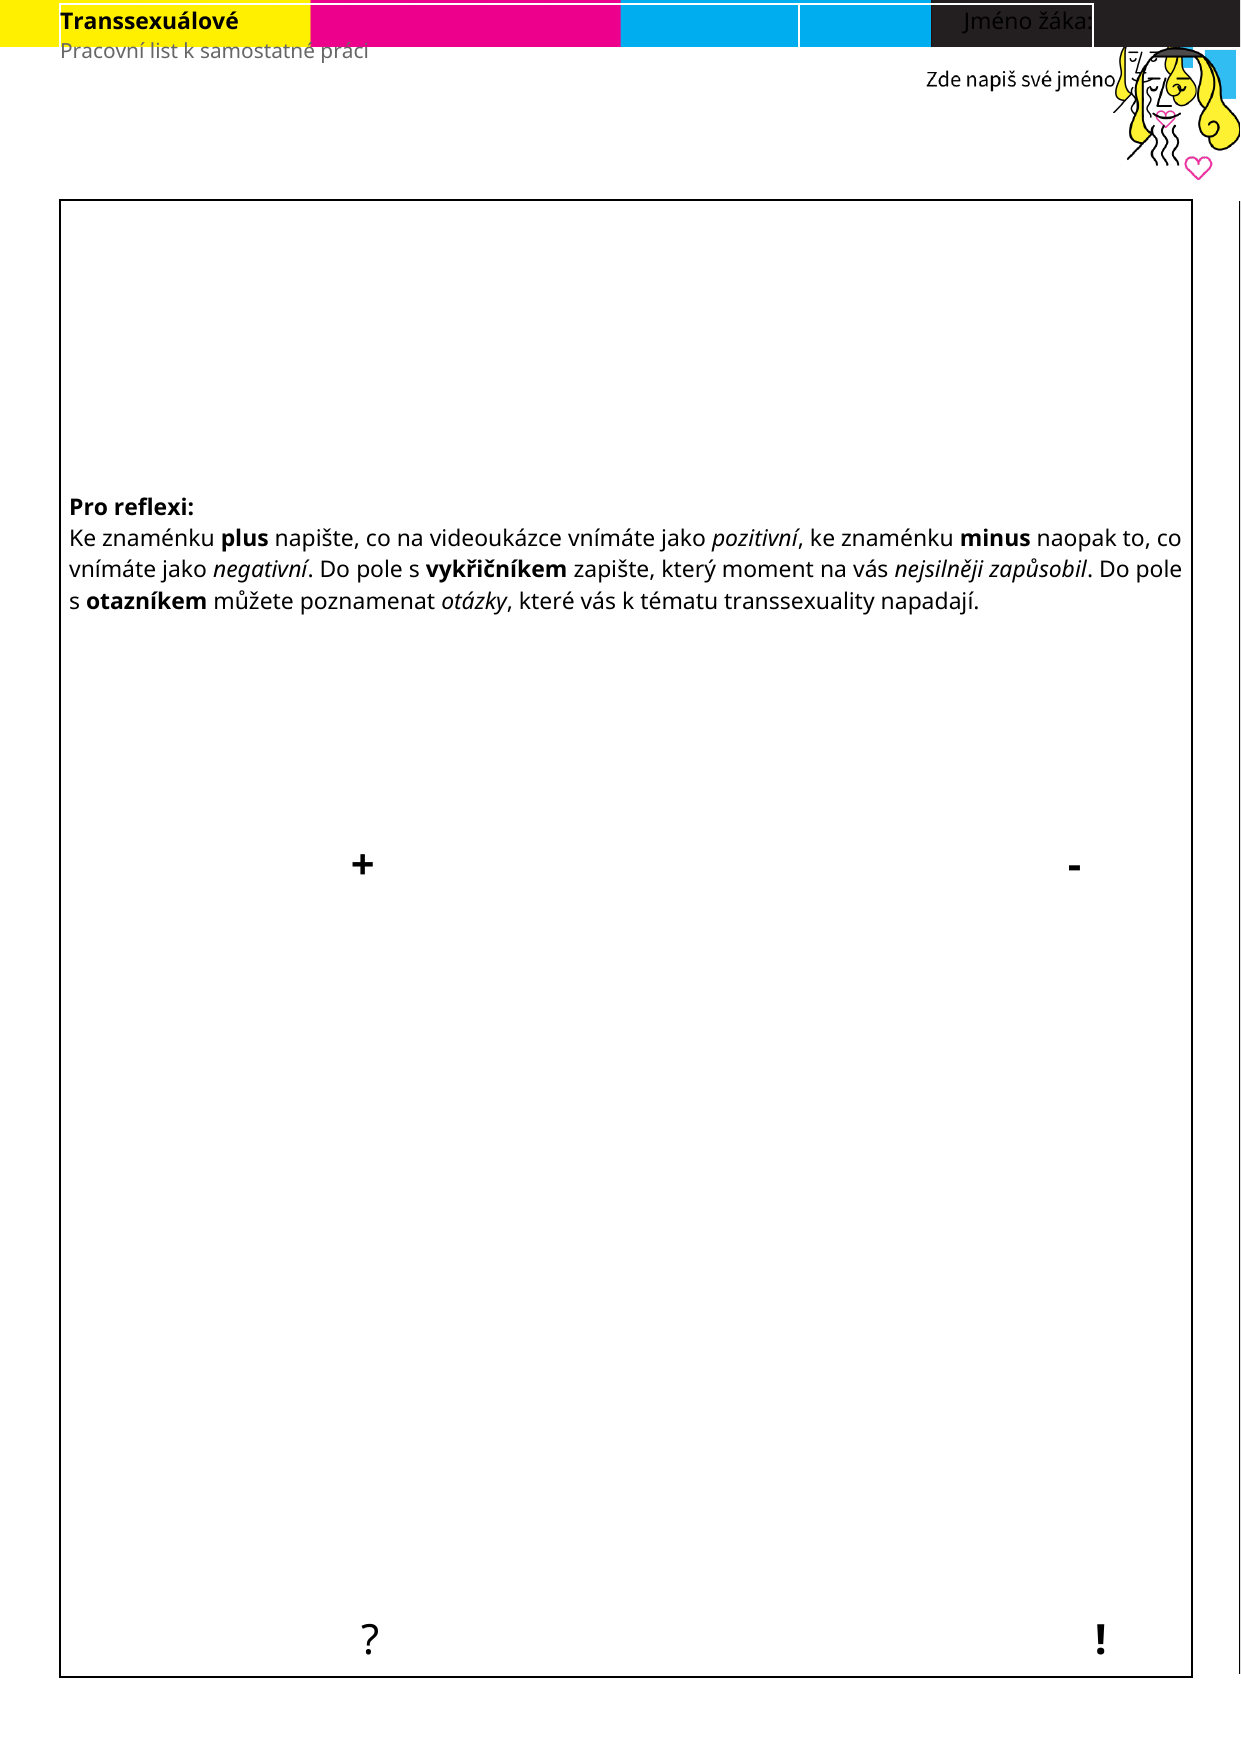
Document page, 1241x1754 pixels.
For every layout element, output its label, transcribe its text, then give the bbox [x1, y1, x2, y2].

picture [61, 5, 620, 47]
table_header [1193, 199, 1240, 1676]
picture [903, 5, 1092, 65]
picture [0, 0, 620, 47]
picture [903, 0, 1241, 180]
